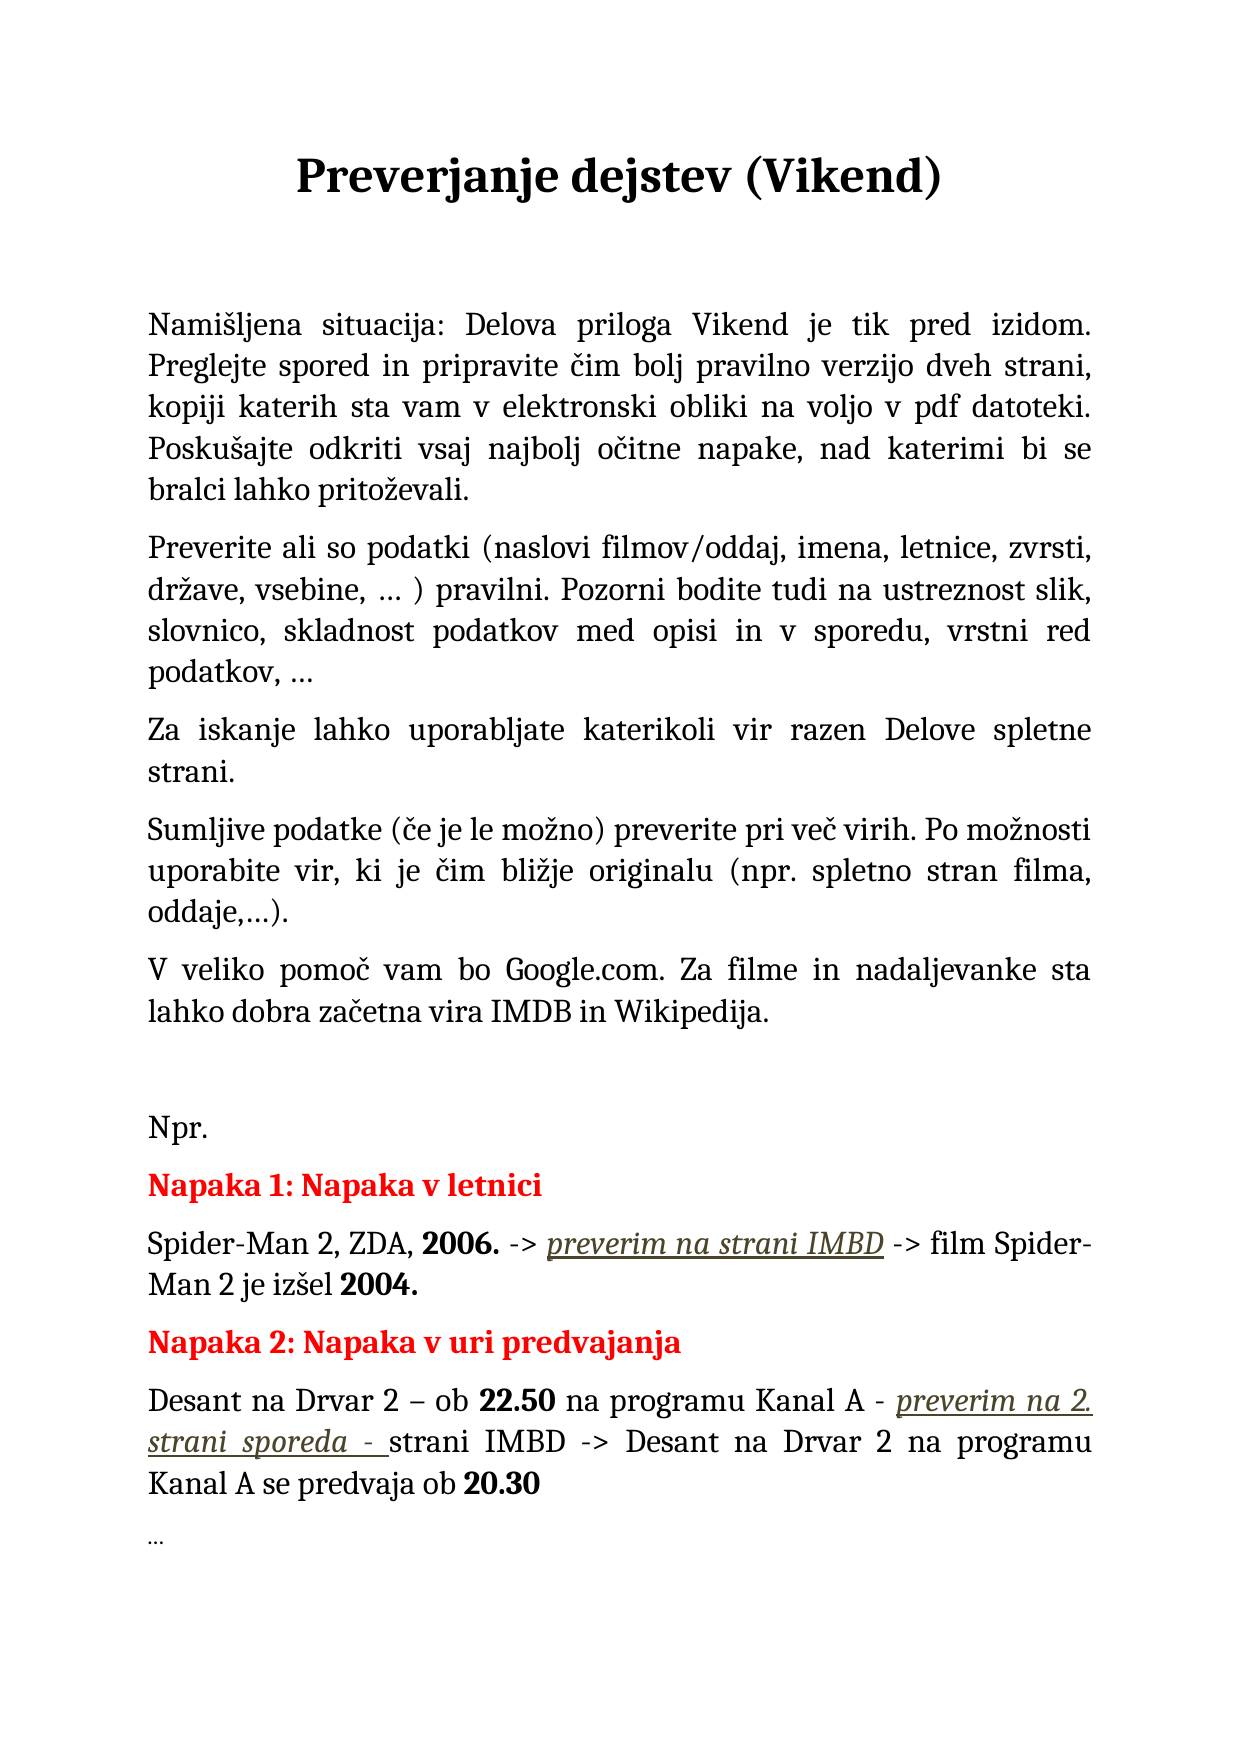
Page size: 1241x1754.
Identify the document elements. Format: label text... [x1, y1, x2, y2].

text Preverite ali so podatki (naslovi filmov/oddaj, imena, letnice, zvrsti, države, vsebine, … ) pravilni. Pozorni bodite tudi na ustreznost slik, slovnico, skladnost podatkov med opisi in v sporedu, vrstni red podatkov, … [148, 528, 1093, 691]
text Namišljena situacija: Delova priloga Vikend je tik pred izidom. Preglejte spored in pripravite čim bolj pravilno verzijo dveh strani, kopiji katerih sta vam v elektronski obliki na voljo v pdf datoteki. Poskušajte odkriti vsaj najbolj očitne napake, nad katerimi bi se bralci lahko pritoževali. [148, 305, 1093, 509]
text Za iskanje lahko uporabljate katerikoli vir razen Delove spletne strani. [148, 711, 1093, 790]
text Desant na Drvar 2 – ob 22.50 na programu Kanal A - preverim na 2. strani sporeda - strani IMBD -> Desant na Drvar 2 na programu Kanal A se predvaja ob 20.30 [148, 1382, 1093, 1503]
text Sumljive podatke (če je le možno) preverite pri več virih. Po možnosti uporabite vir, ki je čim bližje originalu (npr. spletno stran filma, oddaje,…). [148, 810, 1093, 931]
text … [148, 1522, 1093, 1550]
text Preverjanje dejstev (Vikend) [148, 148, 1093, 205]
text Npr. [148, 1108, 1093, 1146]
text Napaka 1: Napaka v letnici [148, 1166, 1093, 1204]
text V veliko pomoč vam bo Google.com. Za filme in nadaljevanke sta lahko dobra začetna vira IMDB in Wikipedija. [148, 951, 1093, 1030]
text Spider-Man 2, ZDA, 2006. -> preverim na strani IMBD -> film Spider-Man 2 je izšel 2004. [148, 1224, 1093, 1304]
text Napaka 2: Napaka v uri predvajanja [148, 1323, 1093, 1362]
